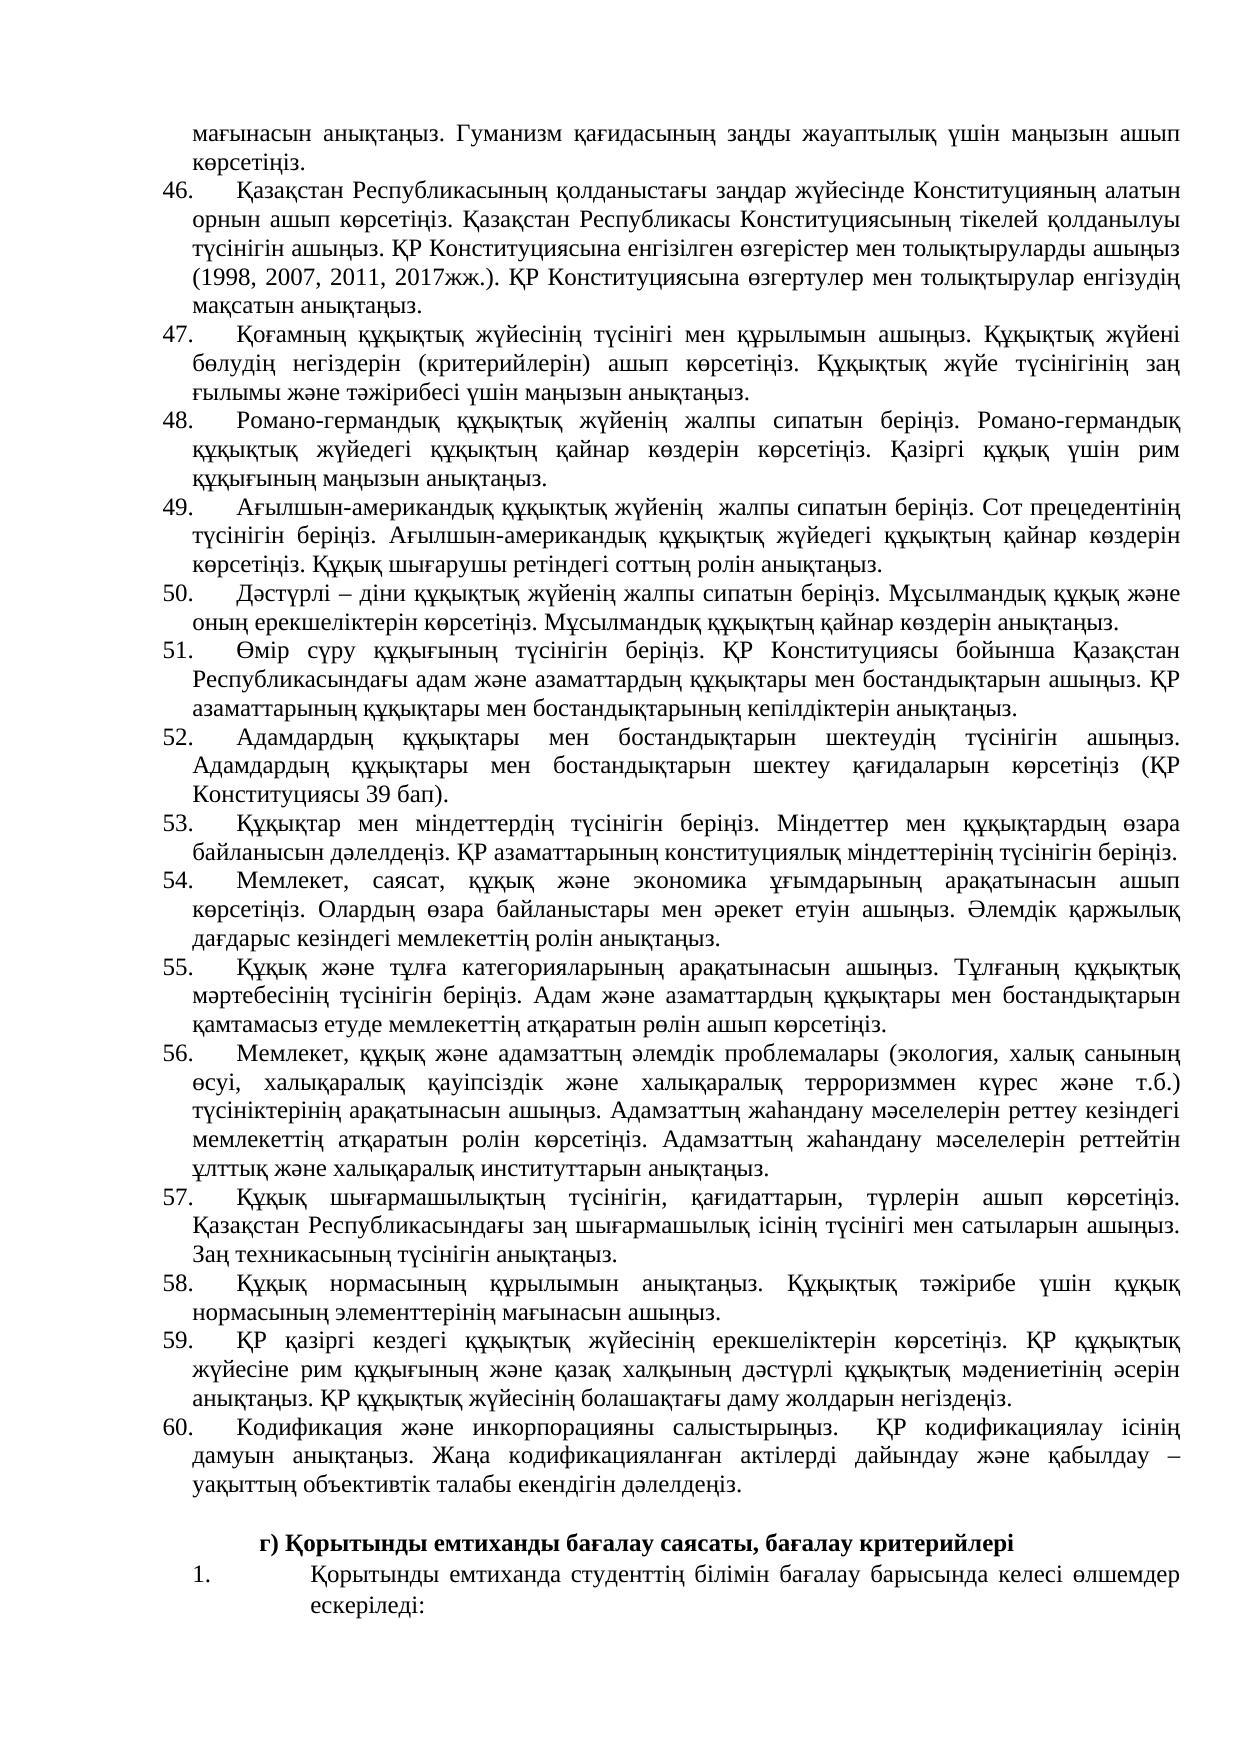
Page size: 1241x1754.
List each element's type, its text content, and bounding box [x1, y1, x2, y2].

list Өмір сүру құқығының түсінігін беріңіз. ҚР Конституциясы бойынша Қазақстан Республикасындағы адам және азаматтардың құқықтары мен бостандықтарын ашыңыз. ҚР азаматтарының құқықтары мен бостандықтарының кепілдіктерін анықтаңыз. [162, 636, 1181, 722]
list Құқықтар мен міндеттердің түсінігін беріңіз. Міндеттер мен құқықтардың өзара байланысын дәлелдеңіз. ҚР азаматтарының конституциялық міндеттерінің түсінігін беріңіз. [162, 808, 1181, 866]
list Романо-германдық құқықтық жүйенің жалпы сипатын беріңіз. Романо-германдық құқықтық жүйедегі құқықтың қайнар көздерін көрсетіңіз. Қазіргі құқық үшін рим құқығының маңызын анықтаңыз. [162, 406, 1181, 492]
list Мемлекет, саясат, құқық және экономика ұғымдарының арақатынасын ашып көрсетіңіз. Олардың өзара байланыстары мен әрекет етуін ашыңыз. Әлемдік қаржылық дағдарыс кезіндегі мемлекеттің ролін анықтаңыз. [162, 866, 1181, 952]
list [162, 118, 1181, 176]
list Қазақстан Республикасының қолданыстағы заңдар жүйесінде Конституцияның алатын орнын ашып көрсетіңіз. Қазақстан Республикасы Конституциясының тікелей қолданылуы түсінігін ашыңыз. ҚР Конституциясына енгізілген өзгерістер мен толықтыруларды ашыңыз (1998, 2007, 2011, 2017жж.). ҚР Конституциясына өзгертулер мен толықтырулар енгізудің мақсатын анықтаңыз. [162, 176, 1181, 319]
list Мемлекет, құқық және адамзаттың әлемдік проблемалары (экология, халық санының өсуі, халықаралық қауіпсіздік және халықаралық терроризммен күрес және т.б.) түсініктерінің арақатынасын ашыңыз. Адамзаттың жаһандану мәселелерін реттеу кезіндегі мемлекеттің атқаратын ролін көрсетіңіз. Адамзаттың жаһандану мәселелерін реттейтін ұлттық және халықаралық институттарын анықтаңыз. [162, 1038, 1181, 1182]
list Дәстүрлі – діни құқықтық жүйенің жалпы сипатын беріңіз. Мұсылмандық құқық және оның ерекшеліктерін көрсетіңіз. Мұсылмандық құқықтың қайнар көздерін анықтаңыз. [162, 578, 1181, 636]
list Құқық шығармашылықтың түсінігін, қағидаттарын, түрлерін ашып көрсетіңіз. Қазақстан Республикасындағы заң шығармашылық ісінің түсінігі мен сатыларын ашыңыз. Заң техникасының түсінігін анықтаңыз. [162, 1182, 1181, 1268]
list Құқық нормасының құрылымын анықтаңыз. Құқықтық тәжірибе үшін құқық нормасының элементтерінің мағынасын ашыңыз. [162, 1268, 1181, 1326]
list Қорытынды емтиханда студенттің білімін бағалау барысында келесі өлшемдер ескеріледі: [192, 1559, 1181, 1619]
list ҚР қазіргі кездегі құқықтық жүйесінің ерекшеліктерін көрсетіңіз. ҚР құқықтық жүйесіне рим құқығының және қазақ халқының дәстүрлі құқықтық мәдениетінің әсерін анықтаңыз. ҚР құқықтық жүйесінің болашақтағы даму жолдарын негіздеңіз. [162, 1326, 1181, 1412]
list Құқық және тұлға категорияларының арақатынасын ашыңыз. Тұлғаның құқықтық мәртебесінің түсінігін беріңіз. Адам және азаматтардың құқықтары мен бостандықтарын қамтамасыз етуде мемлекеттің атқаратын рөлін ашып көрсетіңіз. [162, 952, 1181, 1038]
list Кодификация және инкорпорацияны салыстырыңыз. ҚР кодификациялау ісінің дамуын анықтаңыз. Жаңа кодификацияланған актілерді дайындау және қабылдау – уақыттың объективтік талабы екендігін дәлелдеңіз. [162, 1412, 1181, 1498]
list Қоғамның құқықтық жүйесінің түсінігі мен құрылымын ашыңыз. Құқықтық жүйені бөлудің негіздерін (критерийлерін) ашып көрсетіңіз. Құқықтық жүйе түсінігінің заң ғылымы және тәжірибесі үшін маңызын анықтаңыз. [162, 319, 1181, 406]
list г) Қорытынды емтиханды бағалау саясаты, бағалау критерийлері [259, 1528, 1181, 1557]
list Ағылшын-американдық құқықтық жүйенің жалпы сипатын беріңіз. Сот прецедентінің түсінігін беріңіз. Ағылшын-американдық құқықтық жүйедегі құқықтың қайнар көздерін көрсетіңіз. Құқық шығарушы ретіндегі соттың ролін анықтаңыз. [162, 492, 1181, 578]
list Адамдардың құқықтары мен бостандықтарын шектеудің түсінігін ашыңыз. Адамдардың құқықтары мен бостандықтарын шектеу қағидаларын көрсетіңіз (ҚР Конституциясы 39 бап). [162, 722, 1181, 808]
